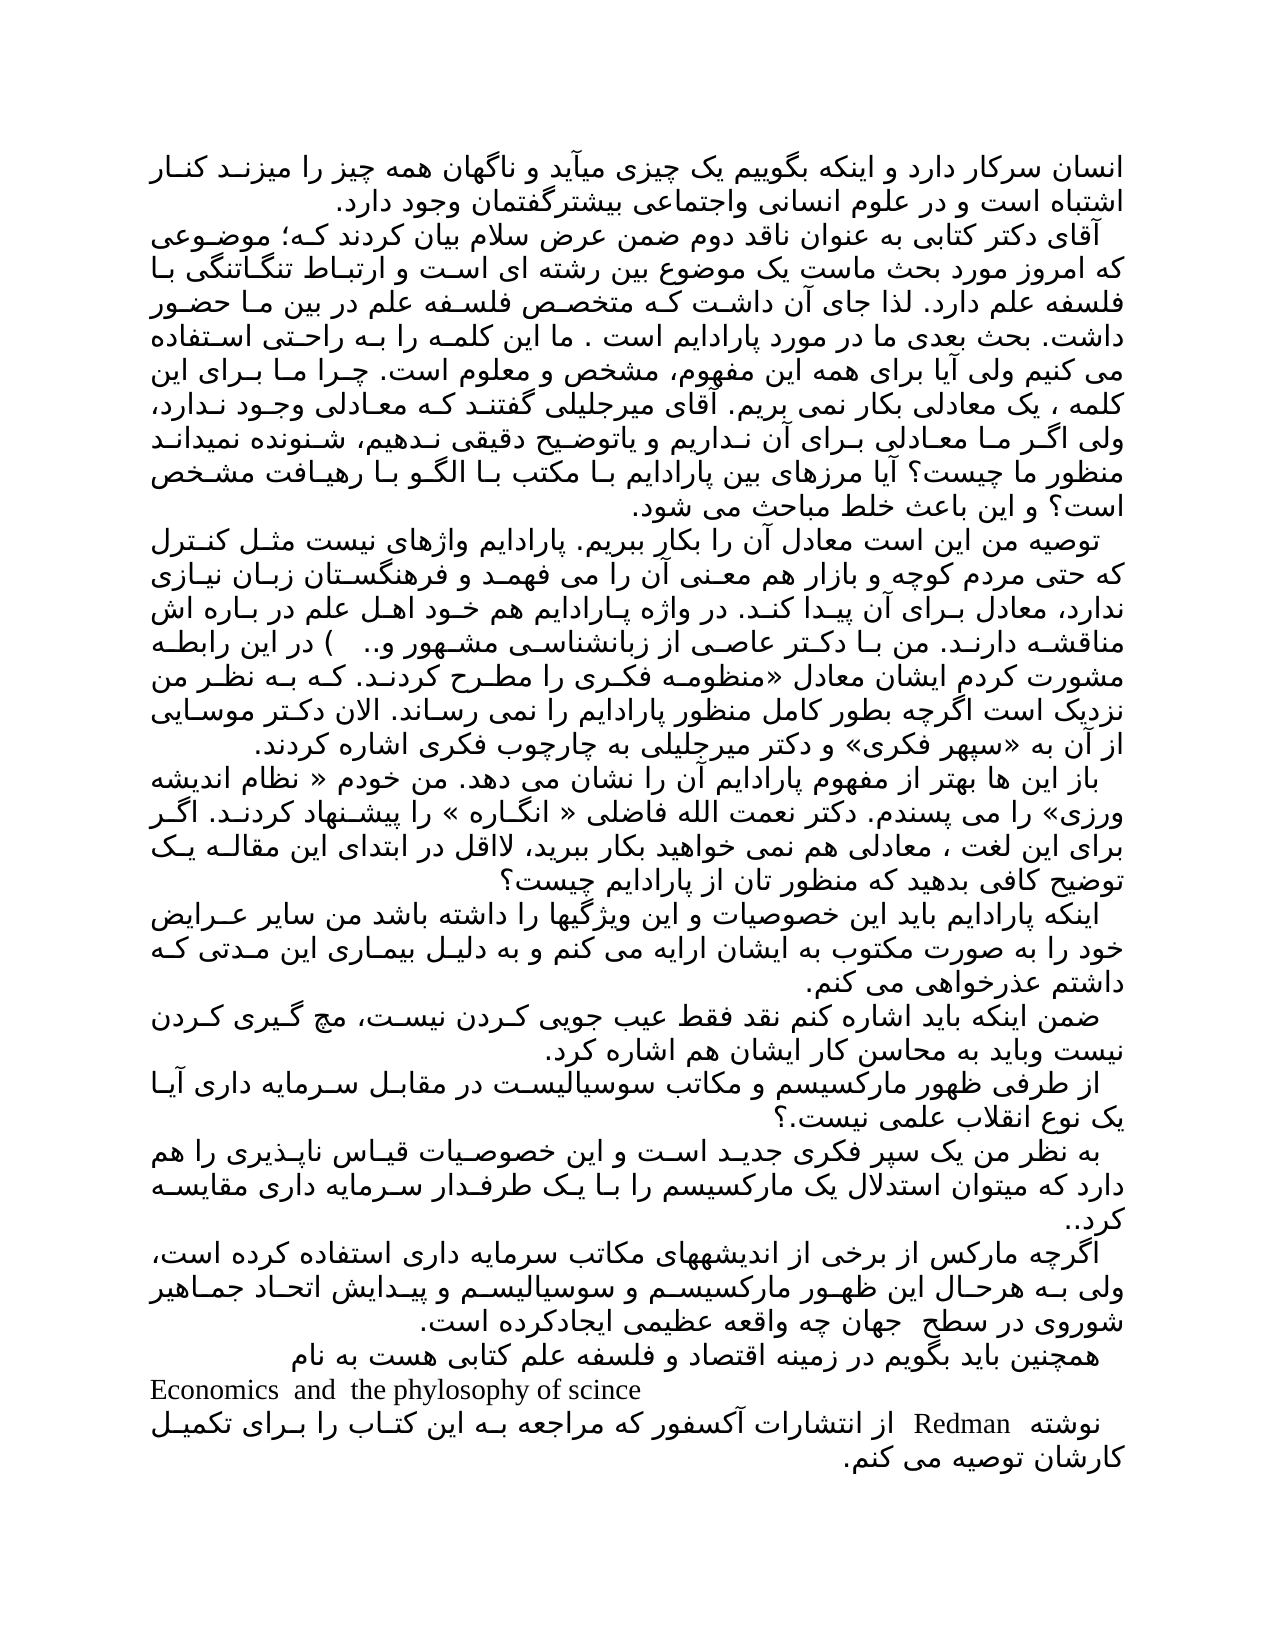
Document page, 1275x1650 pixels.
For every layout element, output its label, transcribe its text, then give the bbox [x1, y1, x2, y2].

text نوشته Redman از انتشارات آکسفور که مراجعه به این کتاب را برای تکمیل کارشان توصیه می کنم. [150, 1406, 1125, 1474]
text Economics and the phylosophy of scince [150, 1372, 1125, 1406]
text توصیه من این است معادل آن را بکار ببریم. پارادایم واژه‏ای نیست مثل کنترل که حتی مردم کوچه و بازار هم معنی آن را می فهمد و فرهنگستان زبان نیازی ندارد، معادل برای آن پیدا کند. در واژه پارادایم هم خود اهل علم در باره اش مناقشه دارند. من با دکتر عاصی از زبانشناسی مشهور و.. ) در این رابطه مشورت کردم ایشان معادل «منظومه فکری را مطرح کردند. که به نظر من نزدیک است اگرچه بطور کامل منظور پارادایم را نمی رساند. الان دکتر موسایی از آن به «سپهر فکری» و دکتر میرجلیلی به چارچوب فکری اشاره کردند. [150, 523, 1125, 761]
text اینکه پارادایم باید این خصوصیات و این ویژگی‏ها را داشته باشد من سایر عرایض خود را به صورت مکتوب به ایشان ارایه می کنم و به دلیل بیماری این مدتی که داشتم عذرخواهی می کنم. [150, 897, 1125, 999]
text آقای دکتر کتابی به عنوان ناقد دوم ضمن عرض سلام بیان کردند که؛ موضوعی که امروز مورد بحث ماست یک موضوع بین رشته ای است و ارتباط تنگاتنگی با فلسفه علم دارد. لذا جای آن داشت که متخصص فلسفه علم در بین ما حضور داشت. بحث بعدی ما در مورد پارادایم است . ما این کلمه را به راحتی استفاده می کنیم ولی آیا برای همه این مفهوم، مشخص و معلوم است. چرا ما برای این کلمه ، یک معادلی بکار نمی بریم. آقای میرجلیلی گفتند که معادلی وجود ندارد، ولی اگر ما معادلی برای آن نداریم و یاتوضیح دقیقی ندهیم، شنونده نمی‏داند منظور ما چیست؟ آیا مرزهای بین پارادایم با مکتب با الگو با رهیافت مشخص است؟ و این باعث خلط مباحث می شود. [150, 218, 1125, 523]
text از طرفی ظهور مارکسیسم و مکاتب سوسیالیست در مقابل سرمایه داری آیا یک نوع انقلاب علمی نیست.؟ [150, 1067, 1125, 1135]
text ضمن اینکه باید اشاره کنم نقد فقط عیب جویی کردن نیست، مچ گیری کردن نیست وباید به محاسن کار ایشان هم اشاره کرد. [150, 999, 1125, 1067]
text اگرچه مارکس از برخی از اندیشه‏های مکاتب سرمایه داری استفاده کرده است، ولی به هرحال این ظهور مارکسیسم و سوسیالیسم و پیدایش اتحاد جماهیر شوروی در سطح جهان چه واقعه عظیمی ایجادکرده است. [150, 1237, 1125, 1338]
text به نظر من یک سپر فکری جدید است و این خصوصیات قیاس ناپذیری را هم دارد که می‏توان استدلال یک مارکسیسم را با یک طرفدار سرمایه داری مقایسه کرد.. [150, 1135, 1125, 1237]
text باز این ها بهتر از مفهوم پارادایم آن را نشان می دهد. من خودم « نظام اندیشه ورزی» را می‏ پسندم. دکتر نعمت الله فاضلی « انگاره » را پیشنهاد کردند. اگر برای این لغت ، معادلی هم نمی خواهید بکار ببرید، لااقل در ابتدای این مقاله یک توضیح کافی بدهید که منظور تان از پارادایم چیست؟ [150, 761, 1125, 897]
text همچنین باید بگویم در زمینه اقتصاد و فلسفه علم کتابی هست به نام [150, 1338, 1125, 1372]
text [150, 150, 1125, 218]
